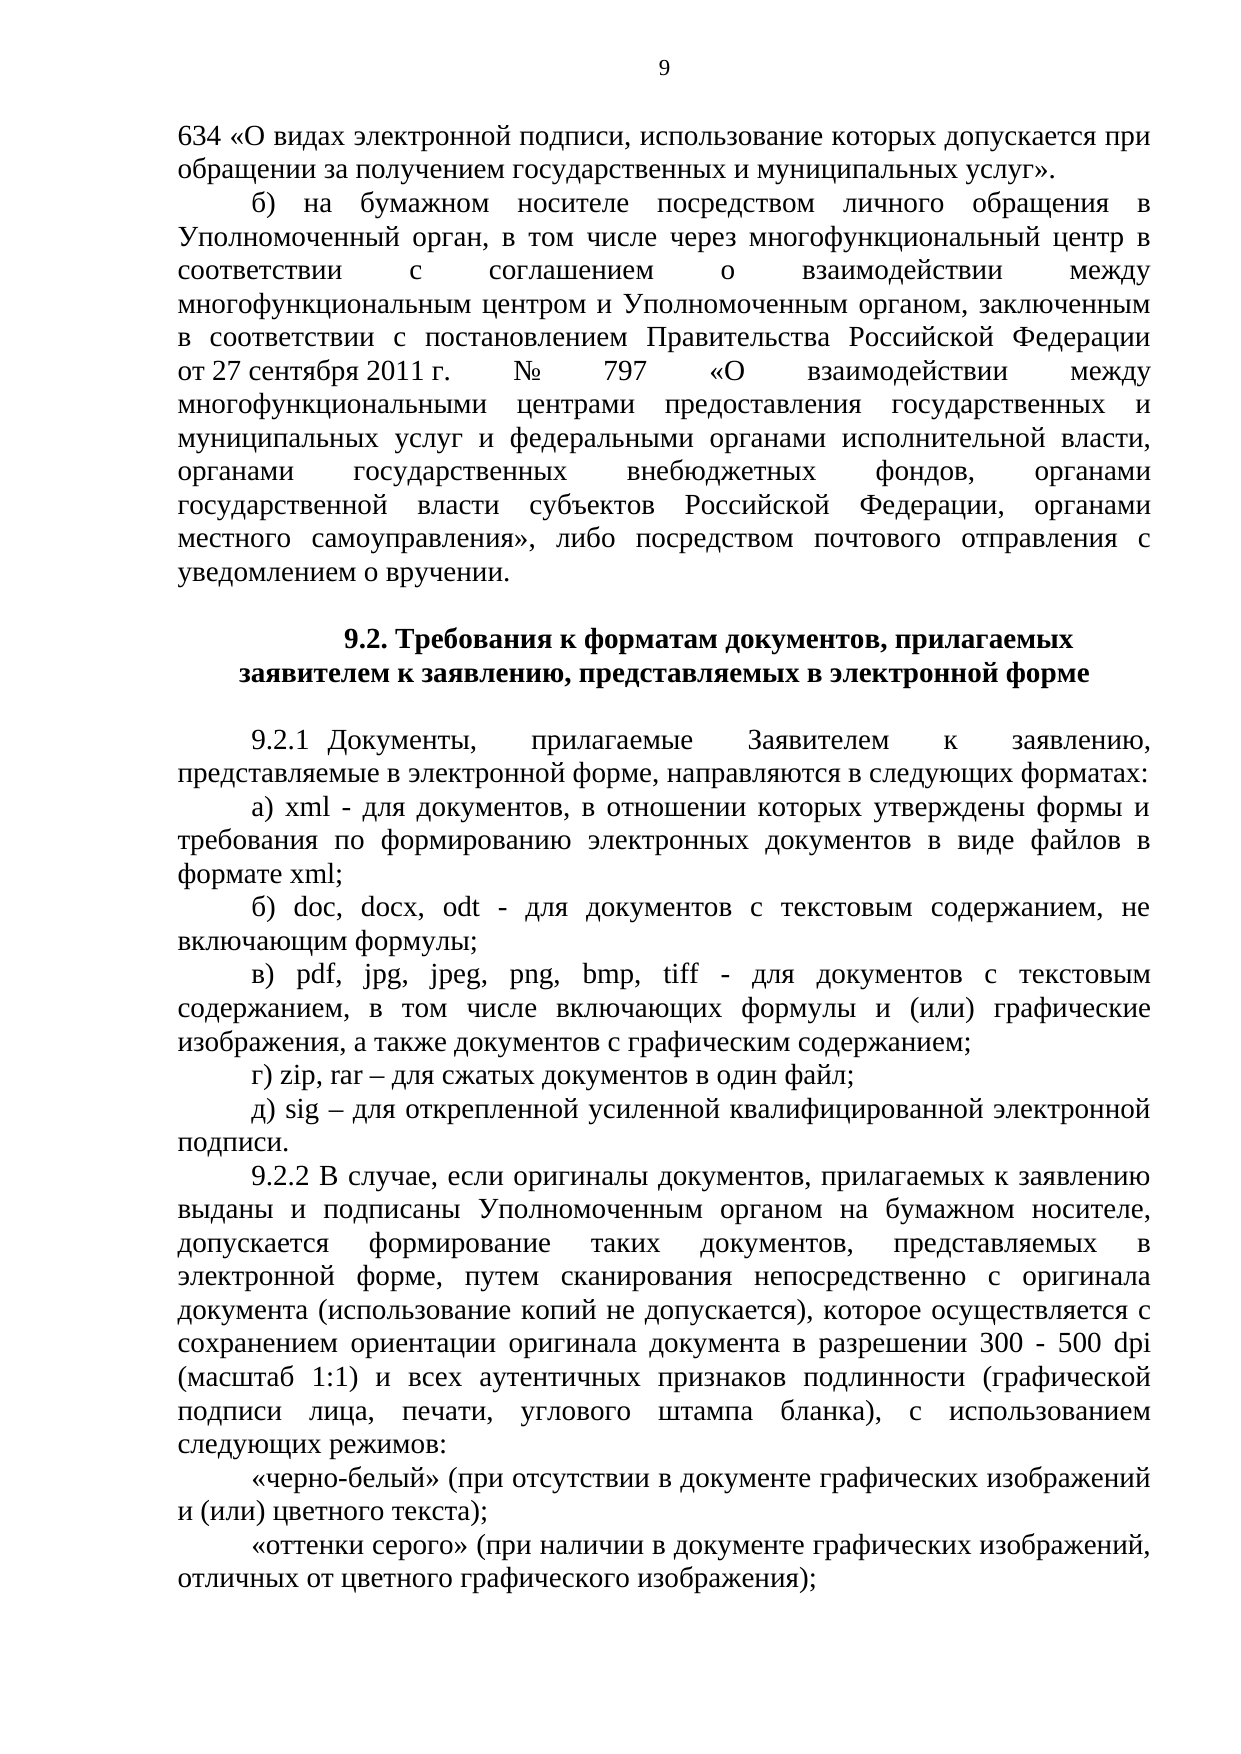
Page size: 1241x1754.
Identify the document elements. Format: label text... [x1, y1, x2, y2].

subtitle б) doc, docx, odt - для документов с текстовым содержанием, не включающим формулы; [177, 889, 1151, 957]
text «черно-белый» (при отсутствии в документе графических изображений и (или) цветного текста); [177, 1460, 1151, 1527]
text г) zip, rar – для сжатых документов в один файл; [177, 1057, 1152, 1091]
subtitle а) xml - для документов, в отношении которых утверждены формы и требования по формированию электронных документов в виде файлов в формате xml; [177, 789, 1151, 889]
text д) sig – для открепленной усиленной квалифицированной электронной подписи. [177, 1091, 1152, 1158]
subtitle 9.2.1 Документы, прилагаемые Заявителем к заявлению, представляемые в электронной форме, направляются в следующих форматах: [177, 722, 1151, 789]
text в) pdf, jpg, jpeg, png, bmp, tiff - для документов с текстовым содержанием, в том числе включающих формулы и (или) графические изображения, а также документов с графическим содержанием; [177, 957, 1152, 1057]
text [177, 118, 1151, 185]
text б) на бумажном носителе посредством личного обращения в Уполномоченный орган, в том числе через многофункциональный центр в соответствии с соглашением о взаимодействии между многофункциональным центром и Уполномоченным органом, заключенным в соответствии с постановлением Правительства Российской Федерации от 27 сентября 2011 г. № 797 «О взаимодействии между многофункциональными центрами предоставления государственных и муниципальных услуг и федеральными органами исполнительной власти, органами государственных внебюджетных фондов, органами государственной власти субъектов Российской Федерации, органами местного самоуправления», либо посредством почтового отправления с уведомлением о вручении. [177, 185, 1151, 588]
text 9.2.2 В случае, если оригиналы документов, прилагаемых к заявлению выданы и подписаны Уполномоченным органом на бумажном носителе, допускается формирование таких документов, представляемых в электронной форме, путем сканирования непосредственно с оригинала документа (использование копий не допускается), которое осуществляется с сохранением ориентации оригинала документа в разрешении 300 - 500 dpi (масштаб 1:1) и всех аутентичных признаков подлинности (графической подписи лица, печати, углового штампа бланка), с использованием следующих режимов: [177, 1158, 1152, 1460]
text 9.2. Требования к форматам документов, прилагаемых заявителем к заявлению, представляемых в электронной форме [177, 621, 1152, 688]
text «оттенки серого» (при наличии в документе графических изображений, отличных от цветного графического изображения); [177, 1527, 1151, 1594]
